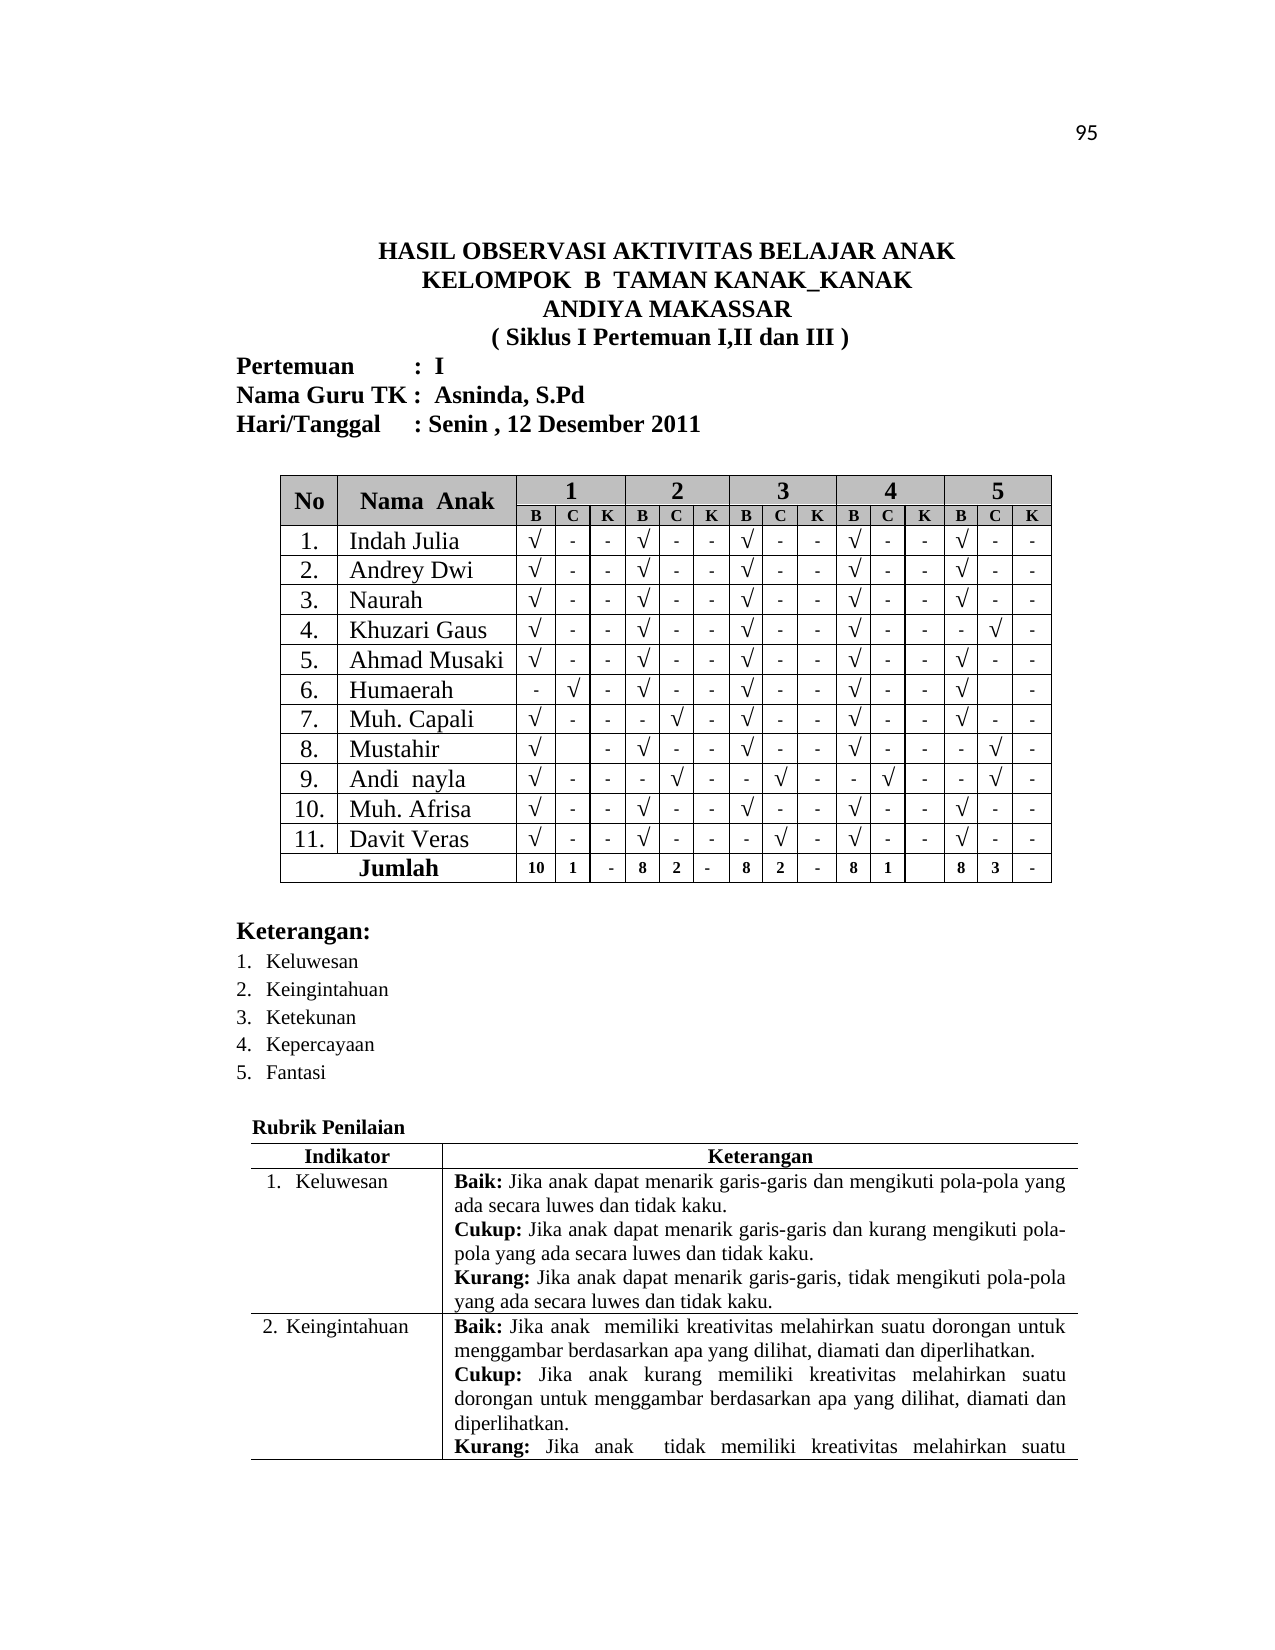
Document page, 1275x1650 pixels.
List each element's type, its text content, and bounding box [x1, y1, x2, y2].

table_header Indikator [251, 1144, 442, 1168]
table_cell C [763, 506, 797, 525]
table_cell - [591, 675, 625, 703]
table_cell [837, 824, 870, 852]
table_cell [517, 615, 555, 644]
table_cell [626, 794, 659, 823]
table_cell 8 [626, 854, 659, 882]
text Pertemuan : I [236, 351, 1098, 380]
table_cell Naurah [338, 585, 516, 614]
table_cell [945, 705, 977, 733]
table_cell - [556, 824, 589, 852]
table_cell 10. [281, 794, 337, 823]
table_cell [626, 734, 659, 763]
table_cell - [694, 824, 729, 852]
table_cell [945, 675, 977, 703]
table_cell - [871, 734, 904, 763]
table_cell - [1013, 854, 1051, 882]
table_cell 9. [281, 764, 337, 793]
table_cell - [1013, 615, 1051, 644]
table_cell [945, 645, 977, 674]
table_cell 1 [556, 854, 589, 882]
table_cell [763, 764, 797, 793]
table_cell - [798, 585, 836, 614]
table_cell - [517, 675, 555, 703]
table_cell - [694, 675, 729, 703]
table_cell - [556, 794, 589, 823]
table_cell Andrey Dwi [338, 556, 516, 584]
table_cell - [1013, 824, 1051, 852]
table_cell - [763, 705, 797, 733]
table_cell - [591, 645, 625, 674]
table_cell - [871, 675, 904, 703]
table_cell - [694, 526, 729, 554]
table_cell - [591, 615, 625, 644]
table_header 2 [626, 476, 729, 504]
table_cell C [556, 506, 589, 525]
table_cell - [871, 615, 904, 644]
table_cell [945, 526, 977, 554]
table_cell [730, 675, 762, 703]
text Rubrik Penilaian [236, 1115, 1098, 1139]
table_cell [730, 734, 762, 763]
table_cell - [1013, 764, 1051, 793]
table_cell C [871, 506, 904, 525]
table_cell - [591, 556, 625, 584]
table_cell [763, 824, 797, 852]
table_cell B [626, 506, 659, 525]
table_cell Khuzari Gaus [338, 615, 516, 644]
table_cell - [556, 526, 589, 554]
table_cell - [556, 764, 589, 793]
table_cell - [978, 526, 1012, 554]
table_cell - [660, 556, 693, 584]
table_cell - [694, 585, 729, 614]
table_header Nama Anak [338, 476, 516, 525]
table_cell 1. [281, 526, 337, 554]
table_cell - [906, 645, 944, 674]
text ( Siklus I Pertemuan I,II dan III ) [236, 322, 1098, 351]
table_cell [871, 764, 904, 793]
table_cell C [978, 506, 1012, 525]
table_cell - [945, 764, 977, 793]
table_cell - [591, 764, 625, 793]
table_cell - [906, 824, 944, 852]
text KELOMPOK B TAMAN KANAK_KANAK [236, 265, 1098, 294]
table_cell [978, 615, 1012, 644]
table_cell [730, 794, 762, 823]
table_cell - [1013, 645, 1051, 674]
table_cell - [871, 794, 904, 823]
table_cell [837, 556, 870, 584]
table_cell [660, 705, 693, 733]
table_cell - [694, 734, 729, 763]
table_cell - [1013, 734, 1051, 763]
table_cell - [694, 556, 729, 584]
table_cell - [660, 615, 693, 644]
table_cell - [871, 645, 904, 674]
table_cell - [591, 854, 625, 882]
table_cell [945, 585, 977, 614]
table_cell - [798, 615, 836, 644]
table_cell [945, 794, 977, 823]
table_cell - [906, 794, 944, 823]
list Keluwesan [236, 949, 1098, 973]
table_cell - [626, 764, 659, 793]
table_cell 10 [517, 854, 555, 882]
table_cell - [906, 556, 944, 584]
table_cell - [694, 645, 729, 674]
table_cell - [871, 824, 904, 852]
table_cell K [906, 506, 944, 525]
table_cell [730, 615, 762, 644]
table_cell - [591, 734, 625, 763]
table_cell - [556, 705, 589, 733]
table_cell Indah Julia [338, 526, 516, 554]
table_cell - [591, 824, 625, 852]
table_cell - [906, 675, 944, 703]
table_cell - [694, 615, 729, 644]
table_cell - [798, 794, 836, 823]
table_cell - [798, 734, 836, 763]
table_header 1 [517, 476, 625, 504]
text HASIL OBSERVASI AKTIVITAS BELAJAR ANAK [236, 236, 1098, 265]
table_cell [978, 675, 1012, 703]
table_cell K [1013, 506, 1051, 525]
list Ketekunan [236, 1004, 1098, 1029]
table_cell - [798, 526, 836, 554]
table_cell [626, 615, 659, 644]
table_cell - [978, 824, 1012, 852]
table_cell - [763, 585, 797, 614]
table_cell - [798, 854, 836, 882]
table_header 3 [730, 476, 836, 504]
table_cell 3 [978, 854, 1012, 882]
table_cell [837, 645, 870, 674]
table_cell K [798, 506, 836, 525]
table_cell - [798, 675, 836, 703]
table_header 5 [945, 476, 1051, 504]
table_cell 1 [871, 854, 904, 882]
table_cell Keingintahuan [251, 1314, 442, 1458]
table_cell - [556, 645, 589, 674]
table_cell [517, 705, 555, 733]
table_cell [730, 526, 762, 554]
table_cell Keluwesan [251, 1169, 442, 1313]
table_cell - [1013, 794, 1051, 823]
text Nama Guru TK : Asninda, S.Pd [236, 380, 1098, 409]
table_cell [730, 556, 762, 584]
table_cell Mustahir [338, 734, 516, 763]
table_cell - [1013, 675, 1051, 703]
table_cell - [556, 556, 589, 584]
table_cell Muh. Capali [338, 705, 516, 733]
list Fantasi [236, 1060, 1098, 1084]
table_cell - [871, 585, 904, 614]
table_cell 2 [660, 854, 693, 882]
table_cell - [906, 585, 944, 614]
table_cell - [798, 764, 836, 793]
table_cell K [591, 506, 625, 525]
table_cell - [660, 645, 693, 674]
table_cell - [694, 705, 729, 733]
table_cell [660, 764, 693, 793]
table_cell - [906, 705, 944, 733]
table_cell - [871, 526, 904, 554]
table_cell C [660, 506, 693, 525]
table_cell - [626, 705, 659, 733]
table_cell [517, 556, 555, 584]
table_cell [443, 1314, 1078, 1458]
table_cell - [1013, 585, 1051, 614]
table_cell - [945, 734, 977, 763]
table_cell 5. [281, 645, 337, 674]
table_cell - [871, 705, 904, 733]
table_cell - [945, 615, 977, 644]
table_cell [517, 764, 555, 793]
table_cell 2 [763, 854, 797, 882]
table_cell [978, 734, 1012, 763]
table_cell [837, 585, 870, 614]
table_cell [517, 824, 555, 852]
table_cell - [978, 645, 1012, 674]
table_cell - [763, 645, 797, 674]
table_cell B [730, 506, 762, 525]
table_header 4 [837, 476, 944, 504]
table_cell - [1013, 705, 1051, 733]
table_cell [837, 675, 870, 703]
table_cell [837, 734, 870, 763]
table_cell [837, 615, 870, 644]
table_cell Humaerah [338, 675, 516, 703]
table_cell [945, 556, 977, 584]
table_cell [626, 645, 659, 674]
text Hari/Tanggal : Senin , 12 Desember 2011 [236, 409, 1098, 437]
table_cell [730, 705, 762, 733]
table_cell - [798, 824, 836, 852]
table_cell - [906, 526, 944, 554]
table_cell - [978, 794, 1012, 823]
table_cell 2. [281, 556, 337, 584]
table_cell - [1013, 556, 1051, 584]
table_cell [556, 675, 589, 703]
table_cell Baik: Jika anak dapat menarik garis-garis dan mengikuti pola-pola yang ada secara luwes dan tidak kaku. Cukup: Jika anak dapat menarik garis-garis dan kurang mengikuti pola-pola yang ada secara luwes dan tidak kaku. Kurang: Jika anak dapat menarik garis-garis, tidak mengikuti pola-pola yang ada secara luwes dan tidak kaku. [443, 1169, 1078, 1313]
table_cell - [660, 794, 693, 823]
table_cell 8 [945, 854, 977, 882]
table_cell - [660, 675, 693, 703]
table_cell - [906, 764, 944, 793]
table_cell [517, 585, 555, 614]
table_header No [281, 476, 337, 525]
table_cell - [556, 585, 589, 614]
table_cell - [730, 824, 762, 852]
table_cell [517, 734, 555, 763]
text Keterangan: [236, 916, 1098, 945]
table_cell [556, 734, 589, 763]
table_cell [626, 675, 659, 703]
table_cell - [978, 705, 1012, 733]
table_cell [906, 854, 944, 882]
table_cell - [798, 705, 836, 733]
table_cell - [906, 734, 944, 763]
list Kepercayaan [236, 1032, 1098, 1056]
table_cell 3. [281, 585, 337, 614]
table_cell [837, 794, 870, 823]
table_cell [730, 645, 762, 674]
table_cell [517, 526, 555, 554]
table_cell - [730, 764, 762, 793]
table_cell 11. [281, 824, 337, 852]
table_cell 8 [837, 854, 870, 882]
table_cell [837, 705, 870, 733]
table_cell [978, 764, 1012, 793]
table_cell - [763, 675, 797, 703]
table_cell - [556, 615, 589, 644]
table_cell [626, 585, 659, 614]
table_cell - [591, 585, 625, 614]
table_cell - [591, 526, 625, 554]
table_cell Andi nayla [338, 764, 516, 793]
table_cell - [763, 556, 797, 584]
table_cell [626, 526, 659, 554]
table_cell Ahmad Musaki [338, 645, 516, 674]
table_cell - [763, 734, 797, 763]
table_cell - [978, 556, 1012, 584]
table_cell - [694, 794, 729, 823]
table_cell - [837, 764, 870, 793]
table_cell - [906, 615, 944, 644]
table_cell [837, 526, 870, 554]
table_cell - [591, 794, 625, 823]
table_cell B [945, 506, 977, 525]
table_cell [517, 794, 555, 823]
table_cell - [978, 585, 1012, 614]
table_cell 6. [281, 675, 337, 703]
table_cell B [837, 506, 870, 525]
table_cell [626, 824, 659, 852]
table_cell Jumlah [281, 854, 516, 882]
table_cell - [798, 556, 836, 584]
table_cell - [798, 645, 836, 674]
table_cell - [694, 764, 729, 793]
table_cell - [660, 585, 693, 614]
table_cell Davit Veras [338, 824, 516, 852]
table_cell - [660, 824, 693, 852]
table_cell - [871, 556, 904, 584]
text ANDIYA MAKASSAR [236, 294, 1098, 322]
table_cell 7. [281, 705, 337, 733]
table_cell - [1013, 526, 1051, 554]
table_header Keterangan [443, 1144, 1078, 1168]
table_cell - [763, 526, 797, 554]
table_cell 8. [281, 734, 337, 763]
table_cell [626, 556, 659, 584]
table_cell [517, 645, 555, 674]
table_cell - [660, 526, 693, 554]
table_cell - [660, 734, 693, 763]
table_cell 4. [281, 615, 337, 644]
table_cell [945, 824, 977, 852]
table_cell [730, 585, 762, 614]
table_cell - [591, 705, 625, 733]
table_cell 8 [730, 854, 762, 882]
list Keingintahuan [236, 977, 1098, 1001]
table_cell K [694, 506, 729, 525]
table_cell B [517, 506, 555, 525]
table_cell - [763, 794, 797, 823]
table_cell Muh. Afrisa [338, 794, 516, 823]
table_cell - [694, 854, 729, 882]
table_cell - [763, 615, 797, 644]
